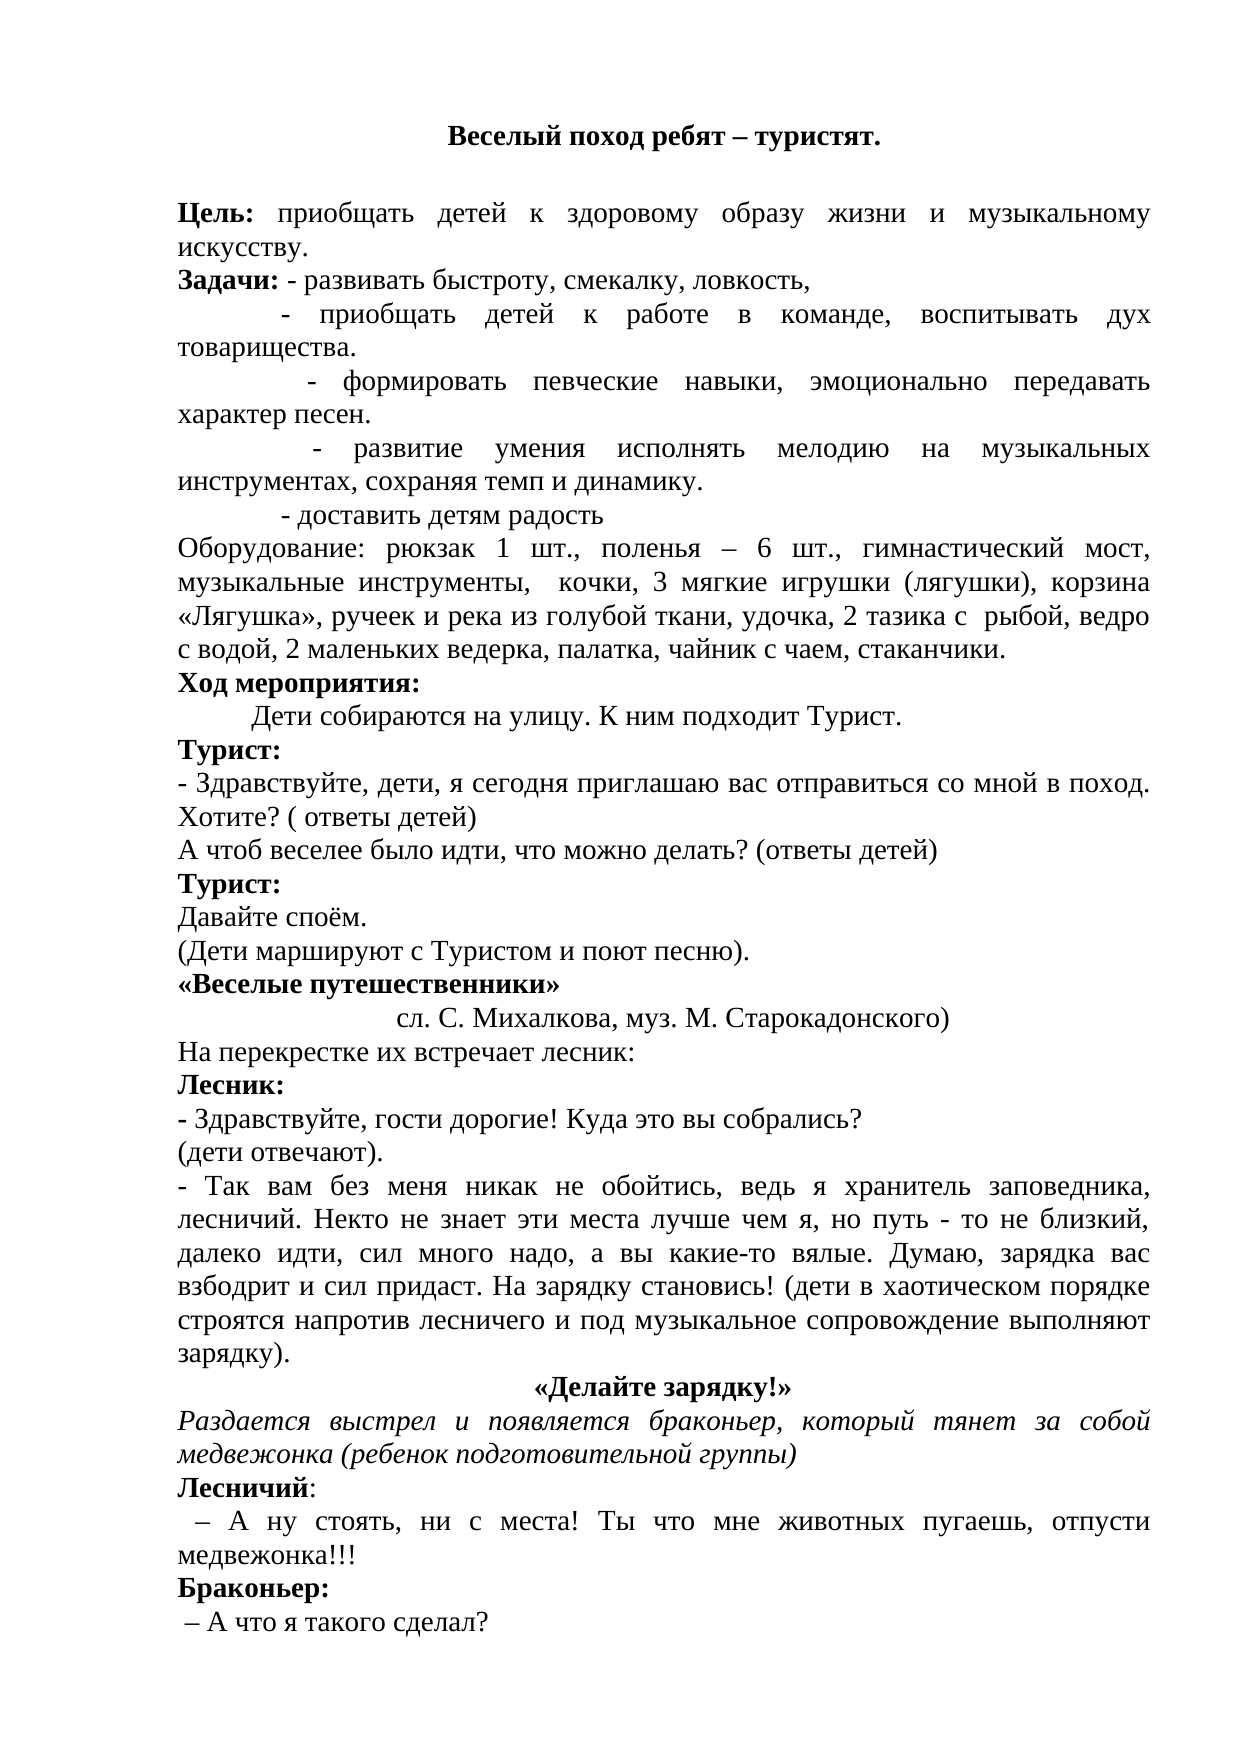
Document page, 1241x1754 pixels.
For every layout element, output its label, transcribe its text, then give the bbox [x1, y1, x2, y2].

text сл. С. Михалкова, муз. М. Старокадонского) [177, 1000, 1152, 1034]
text – А ну стоять, ни с места! Ты что мне животных пугаешь, отпусти медвежонка!!! [177, 1503, 1152, 1570]
text Задачи: - развивать быстроту, смекалку, ловкость, [177, 262, 1152, 296]
text Оборудование: рюкзак 1 шт., поленья – 6 шт., гимнастический мост, музыкальные инструменты, кочки, 3 мягкие игрушки (лягушки), корзина «Лягушка», ручеек и река из голубой ткани, удочка, 2 тазика с рыбой, ведро с водой, 2 маленьких ведерка, палатка, чайник с чаем, стаканчики. [177, 531, 1152, 665]
text - приобщать детей к работе в команде, воспитывать дух товарищества. [177, 296, 1152, 363]
text - развитие умения исполнять мелодию на музыкальных инструментах, сохраняя темп и динамику. [177, 430, 1152, 497]
text «Делайте зарядку!» [177, 1369, 1152, 1403]
text Лесничий: [177, 1470, 1152, 1503]
text Дети собираются на улицу. К ним подходит Турист. [177, 698, 1152, 732]
text Цель: приобщать детей к здоровому образу жизни и музыкальному искусству. [177, 195, 1152, 262]
text Турист: [177, 732, 1152, 765]
text (Дети маршируют с Туристом и поют песню). [177, 933, 1152, 967]
text Турист: [177, 866, 1152, 899]
text Веселый поход ребят – туристят. [177, 118, 1152, 152]
text Ход мероприятия: [177, 665, 1152, 698]
text - Здравствуйте, дети, я сегодня приглашаю вас отправиться со мной в поход. Хотите? ( ответы детей) [177, 765, 1152, 832]
text – А что я такого сделал? [177, 1604, 1152, 1637]
text - формировать певческие навыки, эмоционально передавать характер песен. [177, 363, 1152, 430]
text Лесник: [177, 1067, 1152, 1101]
text «Веселые путешественники» [177, 967, 1152, 1000]
text А чтоб веселее было идти, что можно делать? (ответы детей) [177, 832, 1152, 866]
text Браконьер: [177, 1570, 1152, 1604]
text - доставить детям радость [177, 497, 1152, 531]
text На перекрестке их встречает лесник: [177, 1034, 1152, 1067]
text - Так вам без меня никак не обойтись, ведь я хранитель заповедника, лесничий. Некто не знает эти места лучше чем я, но путь - то не близкий, далеко идти, сил много надо, а вы какие-то вялые. Думаю, зарядка вас взбодрит и сил придаст. На зарядку становись! (дети в хаотическом порядке строятся напротив лесничего и под музыкальное сопровождение выполняют зарядку). [177, 1168, 1152, 1369]
text Раздается выстрел и появляется браконьер, который тянет за собой медвежонка (ребенок подготовительной группы) [177, 1403, 1152, 1470]
text - Здравствуйте, гости дорогие! Куда это вы собрались? [177, 1101, 1152, 1134]
text (дети отвечают). [177, 1134, 1152, 1168]
text Давайте споём. [177, 899, 1152, 933]
